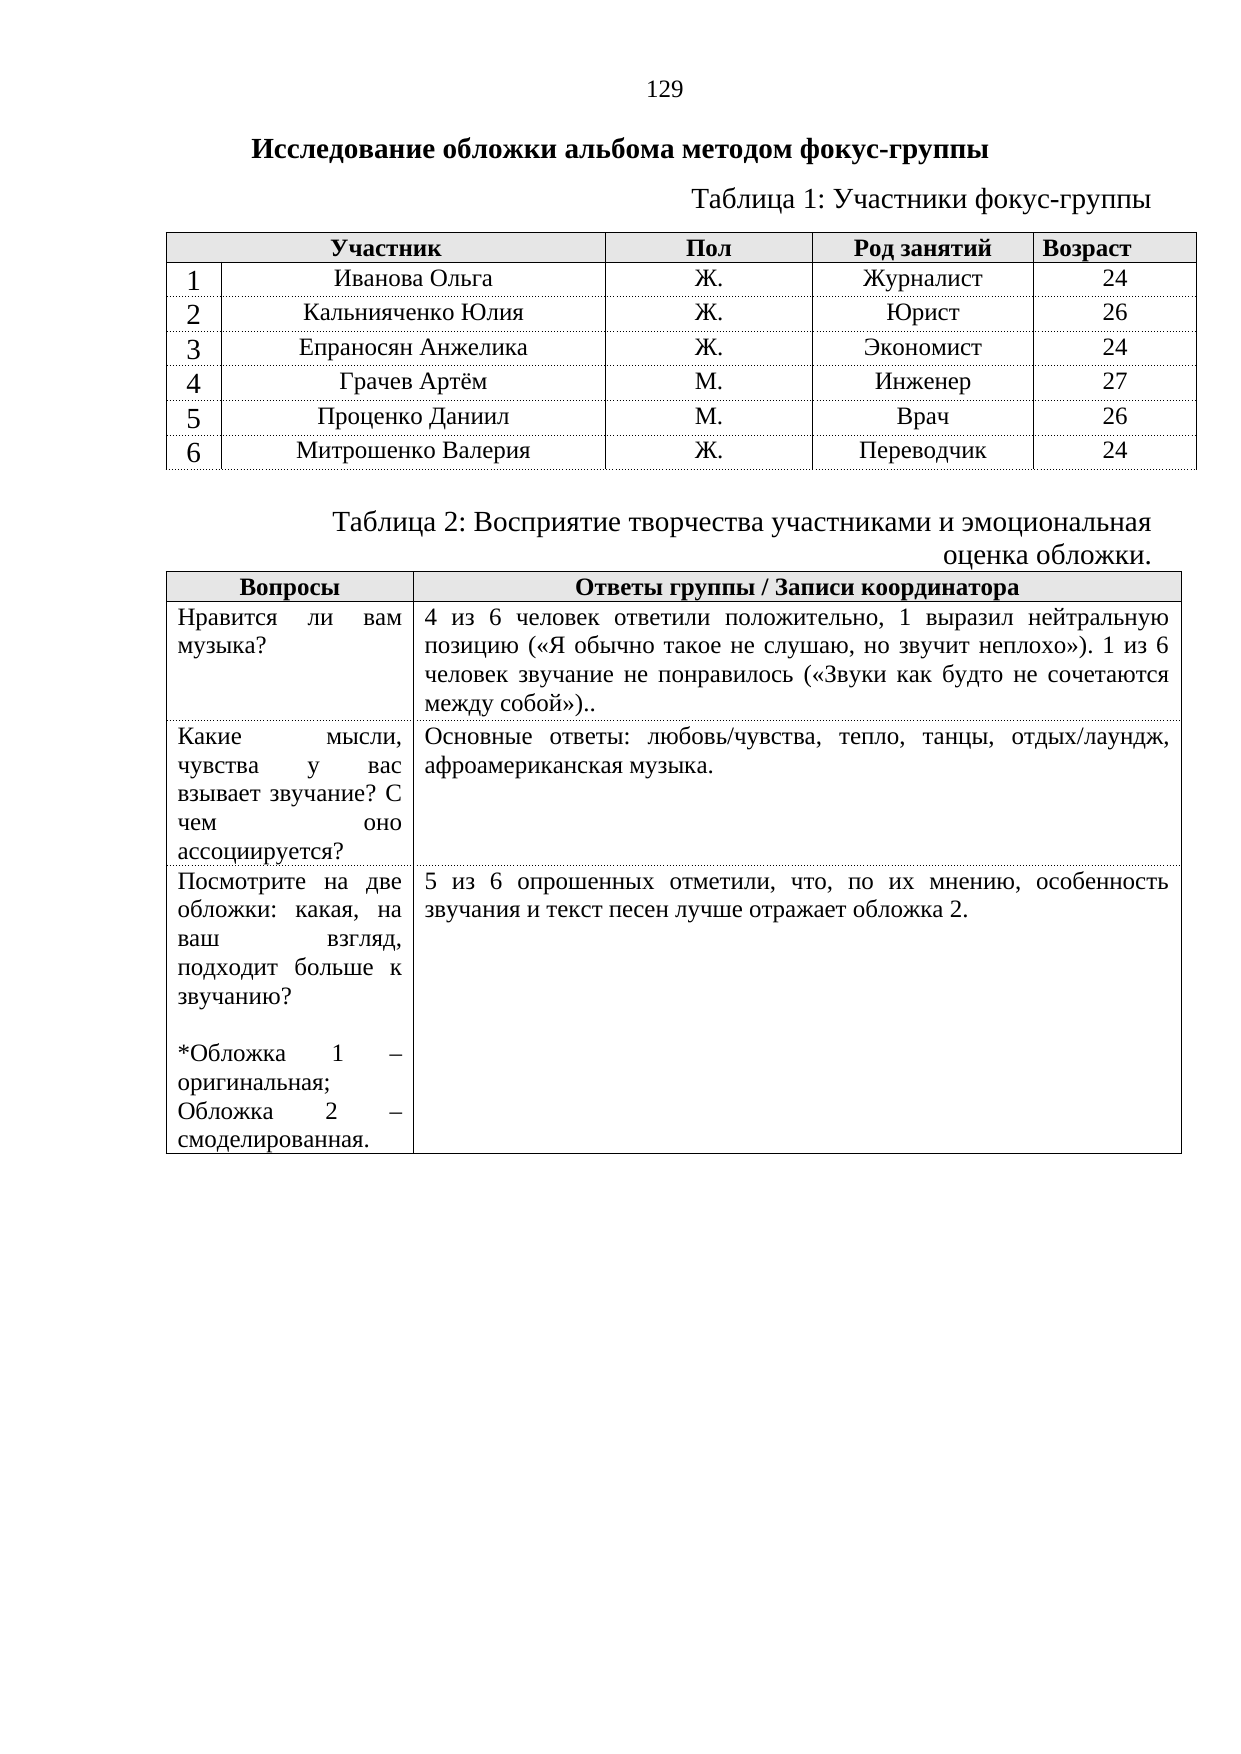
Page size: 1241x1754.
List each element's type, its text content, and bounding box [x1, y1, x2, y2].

table_header Род занятий [813, 233, 1033, 262]
table_cell Епраносян Анжелика [222, 331, 605, 365]
table_cell Нравится ли вам музыка? [167, 602, 413, 720]
table_cell Какие мысли, чувства у вас взывает звучание? С чем оно ассоциируется? [167, 720, 413, 865]
table_cell Ж. [606, 296, 812, 331]
table_cell 2 [167, 296, 221, 331]
table_cell Юрист [813, 296, 1033, 331]
table_cell Митрошенко Валерия [222, 435, 605, 469]
table_cell Ж. [606, 263, 812, 296]
table_cell 24 [1034, 435, 1196, 469]
table_cell 4 [167, 365, 221, 400]
table_cell 27 [1034, 365, 1196, 400]
table_cell Основные ответы: любовь/чувства, тепло, танцы, отдых/лаундж, афроамериканская музыка. [414, 720, 1181, 865]
table_cell Кальнияченко Юлия [222, 296, 605, 331]
table_cell Переводчик [813, 435, 1033, 469]
table_cell 24 [1034, 263, 1196, 296]
table_header Вопросы [167, 572, 413, 601]
table_cell Грачев Артём [222, 365, 605, 400]
text Таблица 2: Восприятие творчества участниками и эмоциональная оценка обложки. [177, 504, 1152, 571]
table_cell Ж. [606, 331, 812, 365]
table_cell 26 [1034, 400, 1196, 434]
table_cell 5 из 6 опрошенных отметили, что, по их мнению, особенность звучания и текст песен лучше отражает обложка 2. [414, 865, 1181, 1153]
table_cell Инженер [813, 365, 1033, 400]
table_cell 6 [167, 435, 221, 469]
table_cell 4 из 6 человек ответили положительно, 1 выразил нейтральную позицию («Я обычно такое не слушаю, но звучит неплохо»). 1 из 6 человек звучание не понравилось («Звуки как будто не сочетаются между собой»).. [414, 602, 1181, 720]
table_cell Посмотрите на две обложки: какая, на ваш взгляд, подходит больше к звучанию? *Обложка 1 – оригинальная; Обложка 2 – смоделированная. [167, 865, 413, 1153]
table_cell Врач [813, 400, 1033, 434]
table_header Участник [167, 233, 605, 262]
table_cell 5 [167, 400, 221, 434]
table_cell Проценко Даниил [222, 400, 605, 434]
table_cell Иванова Ольга [222, 263, 605, 296]
table_cell 26 [1034, 296, 1196, 331]
table_cell М. [606, 400, 812, 434]
table_header Ответы группы / Записи координатора [414, 572, 1181, 601]
table_cell 24 [1034, 331, 1196, 365]
text Исследование обложки альбома методом фокус-группы [177, 131, 1152, 165]
table_cell 3 [167, 331, 221, 365]
table_header Пол [606, 233, 812, 262]
table_cell 1 [167, 263, 221, 296]
text Таблица 1: Участники фокус-группы [177, 182, 1152, 215]
table_header Возраст [1034, 233, 1196, 262]
table_cell М. [606, 365, 812, 400]
table_cell Журналист [813, 263, 1033, 296]
table_cell Ж. [606, 435, 812, 469]
table_cell Экономист [813, 331, 1033, 365]
